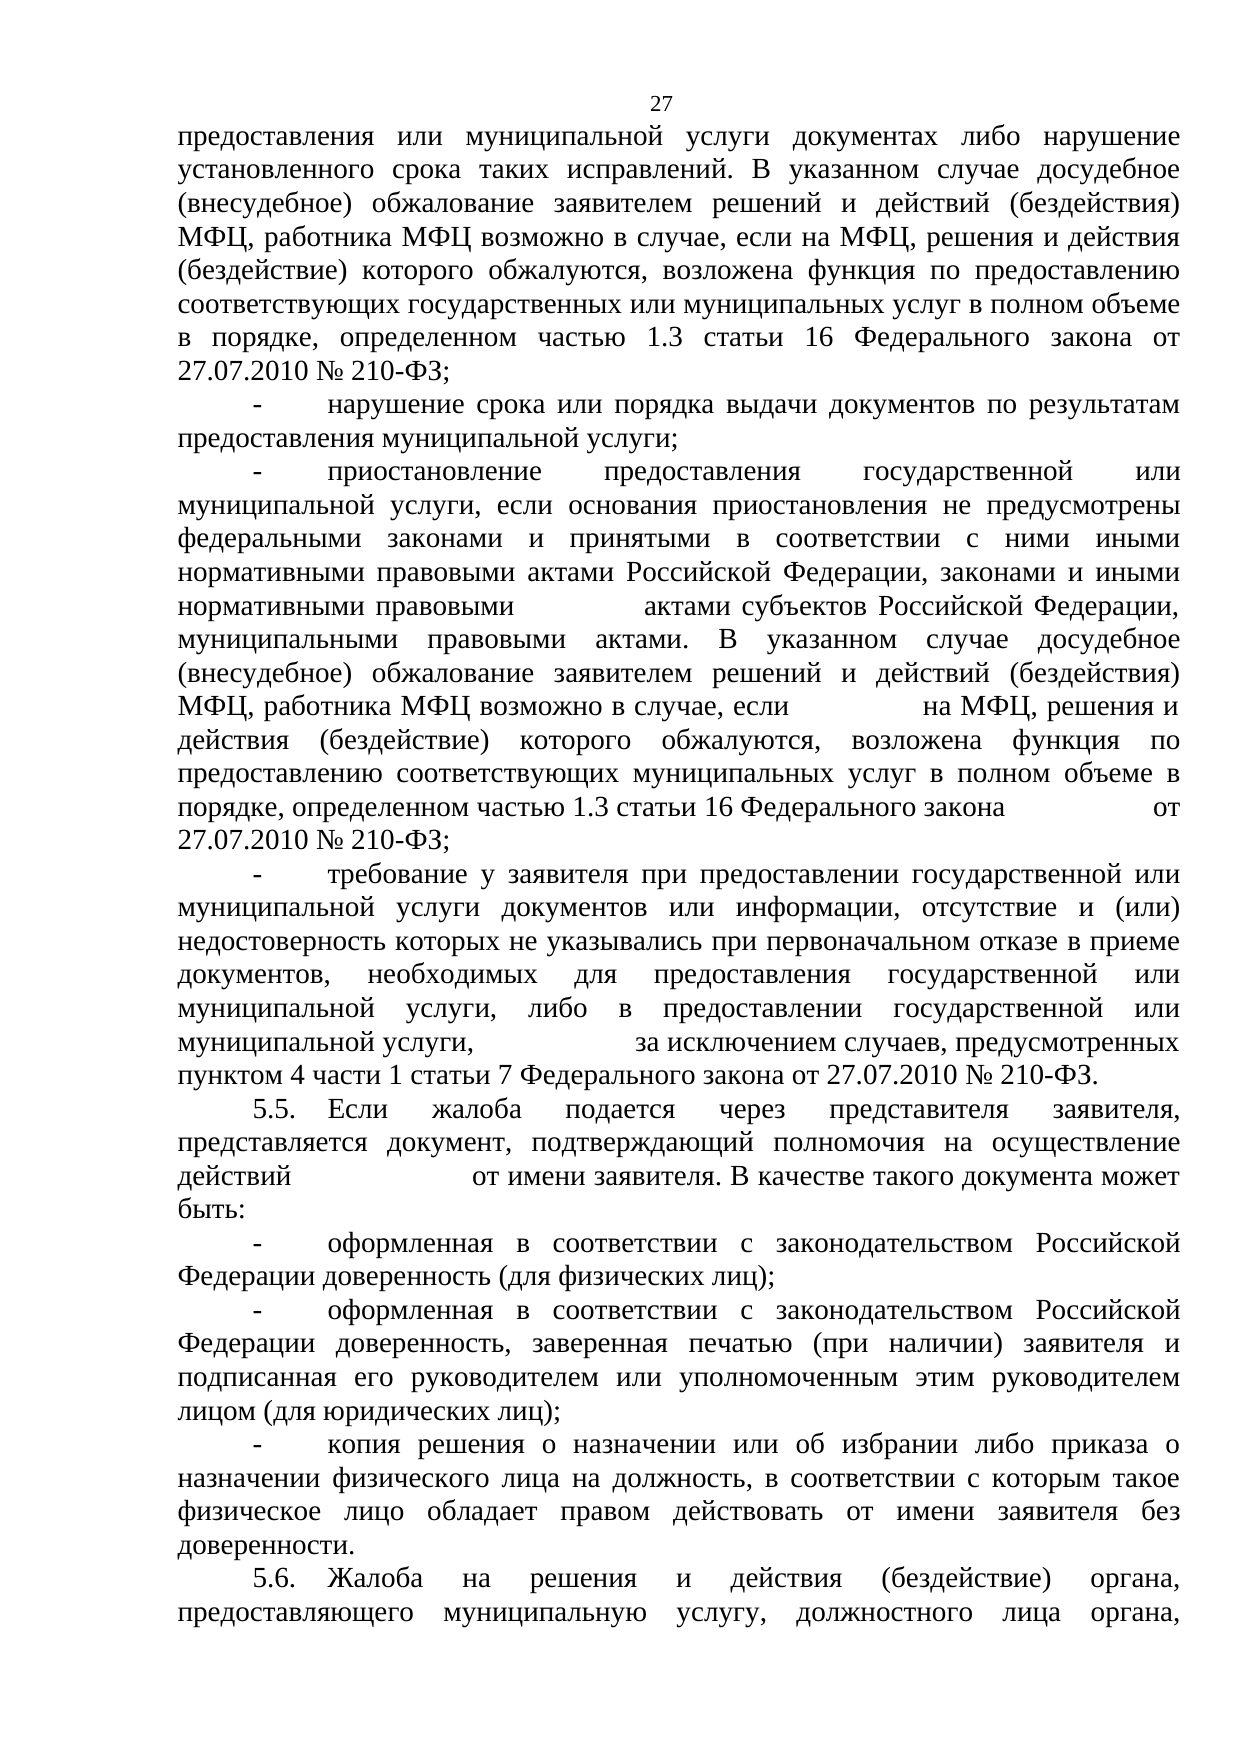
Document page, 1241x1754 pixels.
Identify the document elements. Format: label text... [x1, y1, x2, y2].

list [177, 1560, 1181, 1627]
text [177, 118, 1181, 386]
text - копия решения о назначении или об избрании либо приказа о назначении физического лица на должность, в соответствии с которым такое физическое лицо обладает правом действовать от имени заявителя без доверенности. [177, 1426, 1181, 1560]
text - приостановление предоставления государственной или муниципальной услуги, если основания приостановления не предусмотрены федеральными законами и принятыми в соответствии с ними иными нормативными правовыми актами Российской Федерации, законами и иными нормативными правовыми актами субъектов Российской Федерации, муниципальными правовыми актами. В указанном случае досудебное (внесудебное) обжалование заявителем решений и действий (бездействия) МФЦ, работника МФЦ возможно в случае, если на МФЦ, решения и действия (бездействие) которого обжалуются, возложена функция по предоставлению соответствующих муниципальных услуг в полном объеме в порядке, определенном частью 1.3 статьи 16 Федерального закона от 27.07.2010 № 210-ФЗ; [177, 453, 1181, 856]
text - оформленная в соответствии с законодательством Российской Федерации доверенность, заверенная печатью (при наличии) заявителя и подписанная его руководителем или уполномоченным этим руководителем лицом (для юридических лиц); [177, 1292, 1181, 1426]
text - требование у заявителя при предоставлении государственной или муниципальной услуги документов или информации, отсутствие и (или) недостоверность которых не указывались при первоначальном отказе в приеме документов, необходимых для предоставления государственной или муниципальной услуги, либо в предоставлении государственной или муниципальной услуги, за исключением случаев, предусмотренных пунктом 4 части 1 статьи 7 Федерального закона от 27.07.2010 № 210-ФЗ. [177, 856, 1181, 1091]
text - нарушение срока или порядка выдачи документов по результатам предоставления муниципальной услуги; [177, 386, 1181, 453]
list Если жалоба подается через представителя заявителя, представляется документ, подтверждающий полномочия на осуществление действий от имени заявителя. В качестве такого документа может быть: [177, 1091, 1181, 1225]
text - оформленная в соответствии с законодательством Российской Федерации доверенность (для физических лиц); [177, 1225, 1181, 1292]
